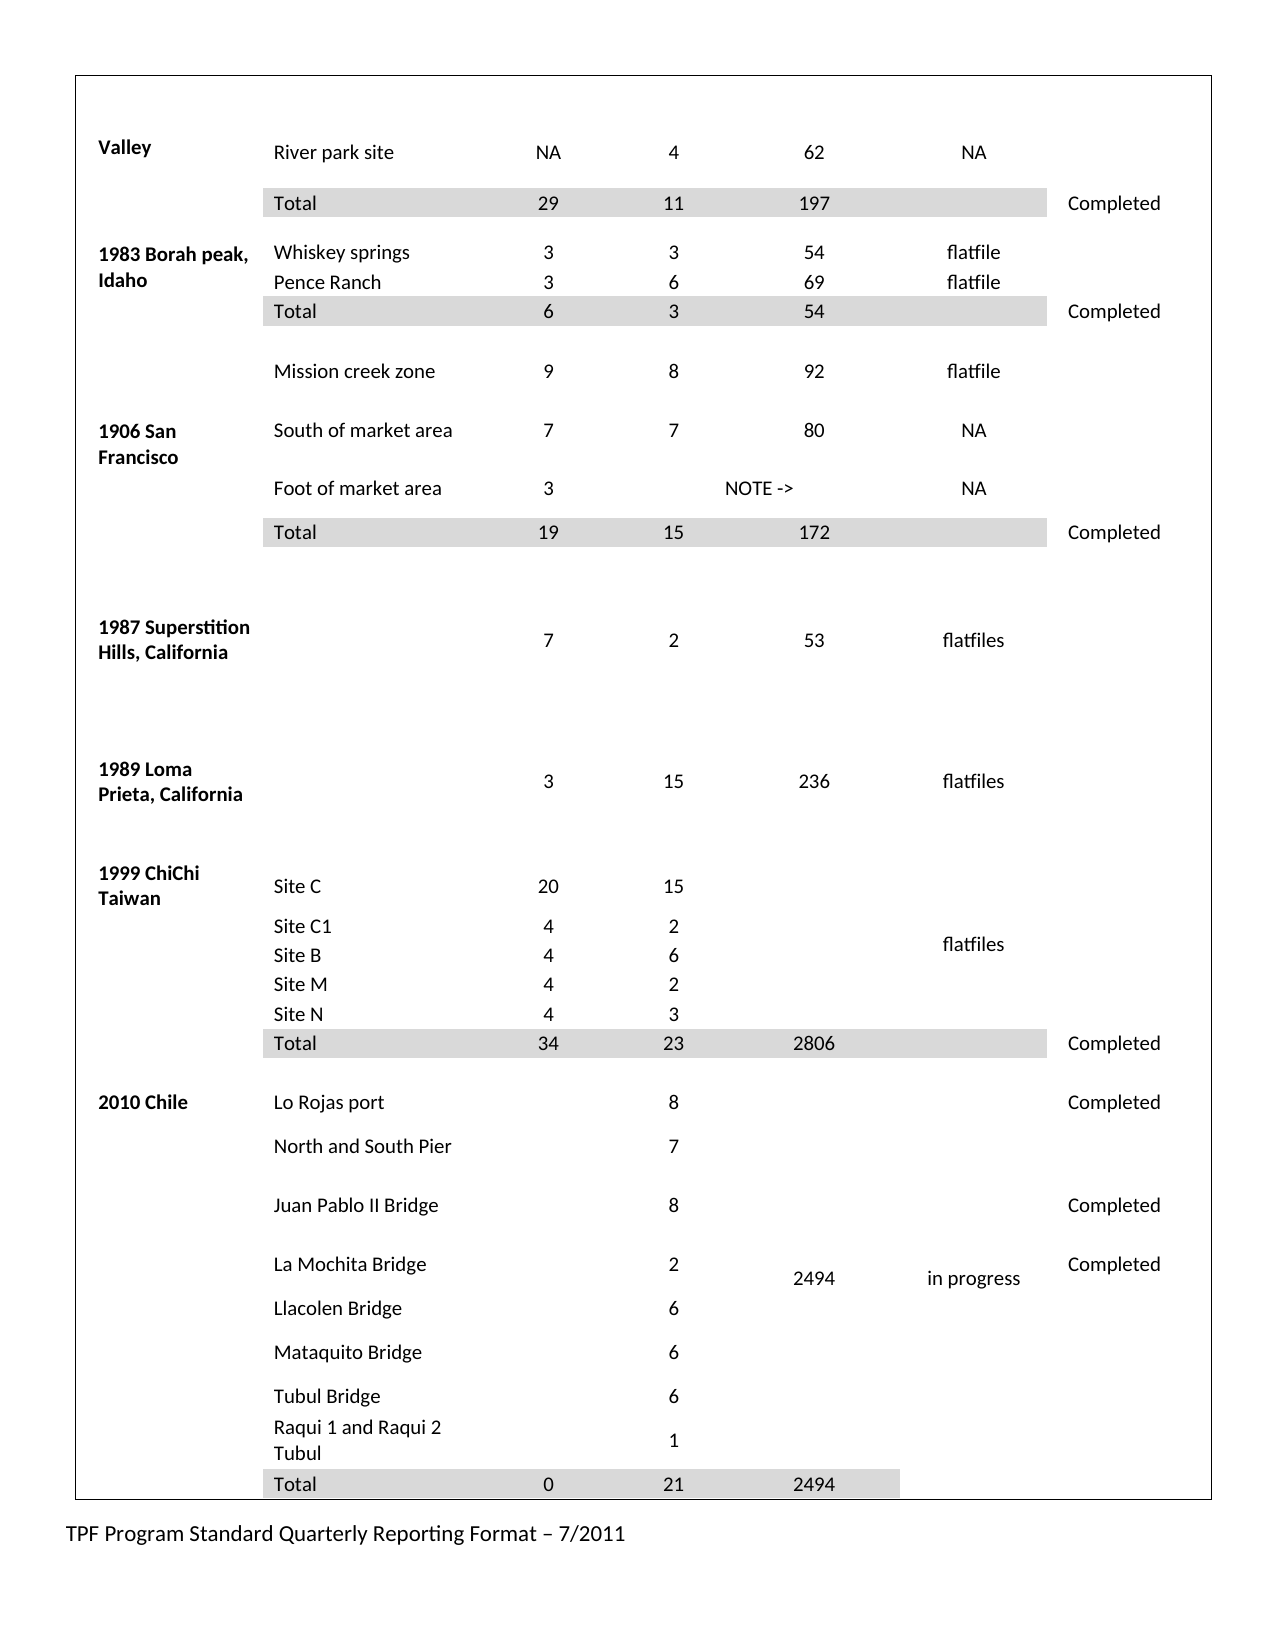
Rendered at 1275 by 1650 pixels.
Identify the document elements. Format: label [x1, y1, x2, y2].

table_header [76, 76, 1211, 1498]
